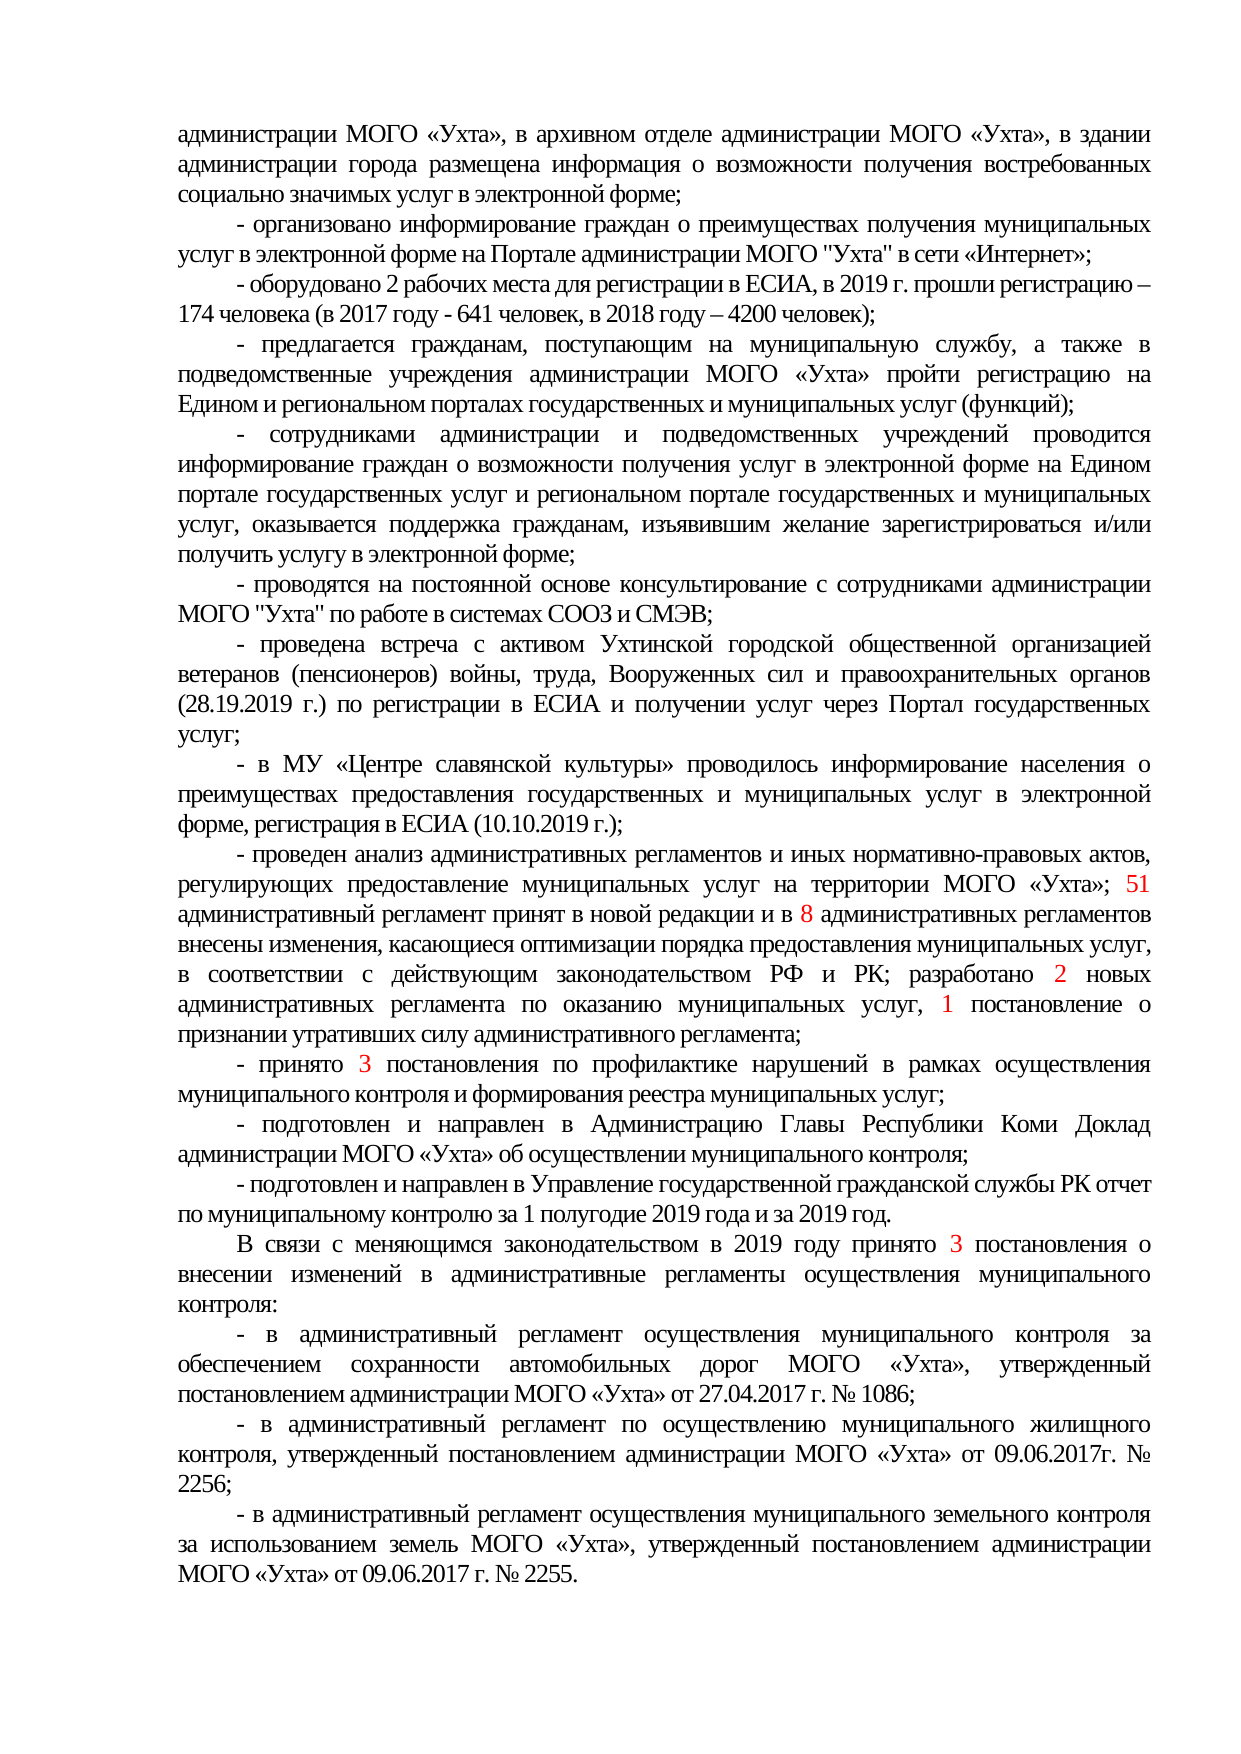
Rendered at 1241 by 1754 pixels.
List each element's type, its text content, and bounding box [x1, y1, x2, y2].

text - организовано информирование граждан о преимуществах получения муниципальных услуг в электронной форме на Портале администрации МОГО "Ухта" в сети «Интернет»; [177, 208, 1152, 268]
text - принято 3 постановления по профилактике нарушений в рамках осуществления муниципального контроля и формирования реестра муниципальных услуг; [177, 1048, 1152, 1108]
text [177, 118, 1152, 208]
text - подготовлен и направлен в Администрацию Главы Республики Коми Доклад администрации МОГО «Ухта» об осуществлении муниципального контроля; [177, 1108, 1152, 1168]
text - в МУ «Центре славянской культуры» проводилось информирование населения о преимуществах предоставления государственных и муниципальных услуг в электронной форме, регистрация в ЕСИА (10.10.2019 г.); [177, 748, 1152, 838]
text - в административный регламент по осуществлению муниципального жилищного контроля, утвержденный постановлением администрации МОГО «Ухта» от 09.06.2017г. № 2256; [177, 1408, 1152, 1498]
text - проводятся на постоянной основе консультирование с сотрудниками администрации МОГО "Ухта" по работе в системах СООЗ и СМЭВ; [177, 568, 1152, 628]
text - в административный регламент осуществления муниципального земельного контроля за использованием земель МОГО «Ухта», утвержденный постановлением администрации МОГО «Ухта» от 09.06.2017 г. № 2255. [177, 1498, 1152, 1588]
text - в административный регламент осуществления муниципального контроля за обеспечением сохранности автомобильных дорог МОГО «Ухта», утвержденный постановлением администрации МОГО «Ухта» от 27.04.2017 г. № 1086; [177, 1318, 1152, 1408]
text - проведена встреча с активом Ухтинской городской общественной организацией ветеранов (пенсионеров) войны, труда, Вооруженных сил и правоохранительных органов (28.19.2019 г.) по регистрации в ЕСИА и получении услуг через Портал государственных услуг; [177, 628, 1152, 748]
text - проведен анализ административных регламентов и иных нормативно-правовых актов, регулирующих предоставление муниципальных услуг на территории МОГО «Ухта»; 51 административный регламент принят в новой редакции и в 8 административных регламентов внесены изменения, касающиеся оптимизации порядка предоставления муниципальных услуг, в соответствии с действующим законодательством РФ и РК; разработано 2 новых административных регламента по оказанию муниципальных услуг, 1 постановление о признании утративших силу административного регламента; [177, 838, 1152, 1048]
text - предлагается гражданам, поступающим на муниципальную службу, а также в подведомственные учреждения администрации МОГО «Ухта» пройти регистрацию на Едином и региональном порталах государственных и муниципальных услуг (функций); [177, 328, 1152, 418]
text - подготовлен и направлен в Управление государственной гражданской службы РК отчет по муниципальному контролю за 1 полугодие 2019 года и за 2019 год. [177, 1168, 1152, 1228]
text В связи с меняющимся законодательством в 2019 году принято 3 постановления о внесении изменений в административные регламенты осуществления муниципального контроля: [177, 1228, 1152, 1318]
text - оборудовано 2 рабочих места для регистрации в ЕСИА, в 2019 г. прошли регистрацию – 174 человека (в 2017 году - 641 человек, в 2018 году – 4200 человек); [177, 268, 1152, 328]
text - сотрудниками администрации и подведомственных учреждений проводится информирование граждан о возможности получения услуг в электронной форме на Едином портале государственных услуг и региональном портале государственных и муниципальных услуг, оказывается поддержка гражданам, изъявившим желание зарегистрироваться и/или получить услугу в электронной форме; [177, 418, 1152, 568]
